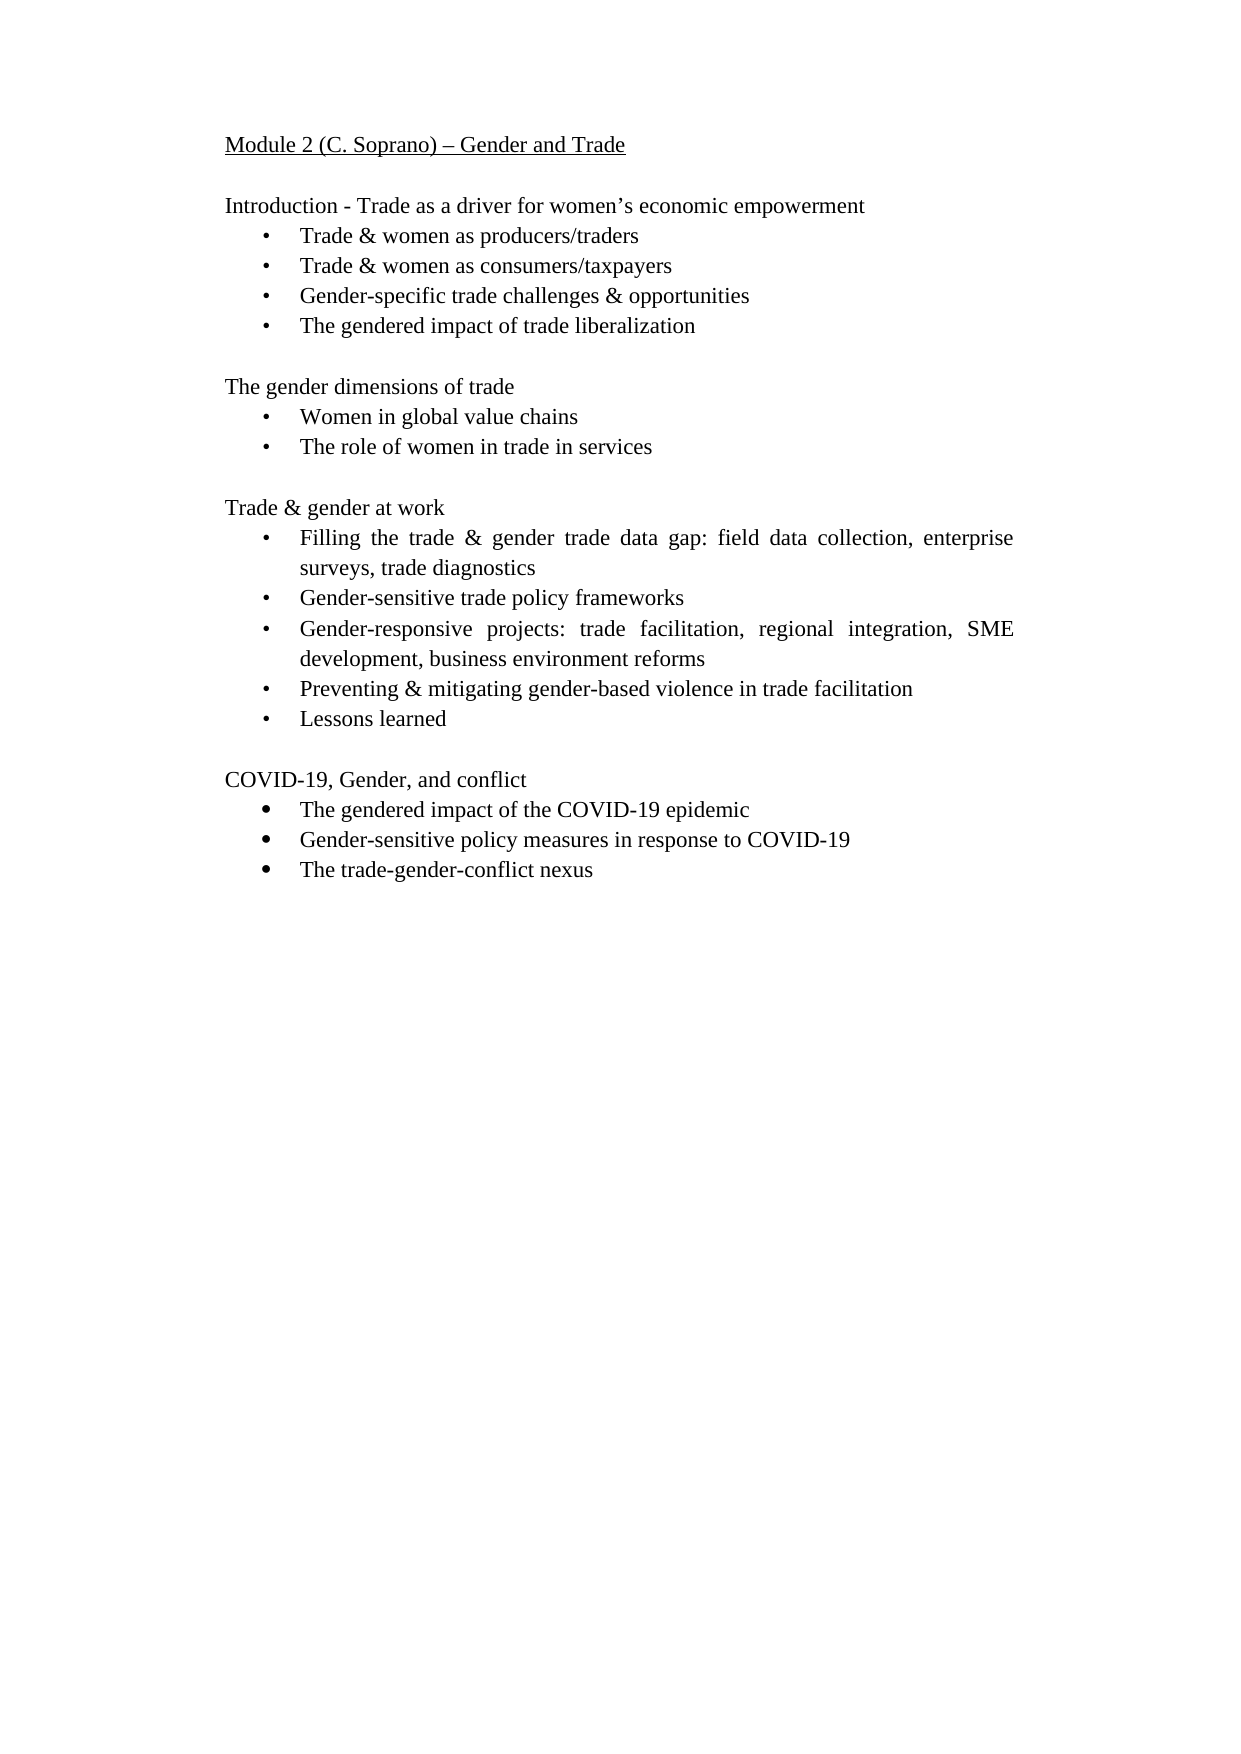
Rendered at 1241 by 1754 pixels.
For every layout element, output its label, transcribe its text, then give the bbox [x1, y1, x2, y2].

list Gender-sensitive policy measures in response to COVID-19 [262, 826, 1016, 852]
text Module 2 (C. Soprano) – Gender and Trade [224, 131, 1016, 158]
list Trade & women as producers/traders [262, 222, 1016, 248]
list Trade & women as consumers/taxpayers [262, 252, 1016, 278]
list The trade-gender-conflict nexus [262, 856, 1016, 883]
list Gender-sensitive trade policy frameworks [262, 584, 1016, 611]
text COVID-19, Gender, and conflict [224, 766, 1016, 792]
list Women in global value chains [262, 403, 1016, 429]
list The gendered impact of the COVID-19 epidemic [262, 796, 1016, 822]
list Gender-responsive projects: trade facilitation, regional integration, SME development, business environment reforms [262, 614, 1016, 671]
list Gender-specific trade challenges & opportunities [262, 282, 1016, 309]
list The gendered impact of trade liberalization [262, 312, 1016, 339]
list Preventing & mitigating gender-based violence in trade facilitation [262, 675, 1016, 701]
list Filling the trade & gender trade data gap: field data collection, enterprise surveys, trade diagnostics [262, 524, 1016, 581]
list The role of women in trade in services [262, 433, 1016, 460]
text Introduction - Trade as a driver for women’s economic empowerment [224, 192, 1016, 218]
text Trade & gender at work [224, 494, 1016, 520]
list Lessons learned [262, 705, 1016, 732]
text The gender dimensions of trade [224, 373, 1016, 399]
